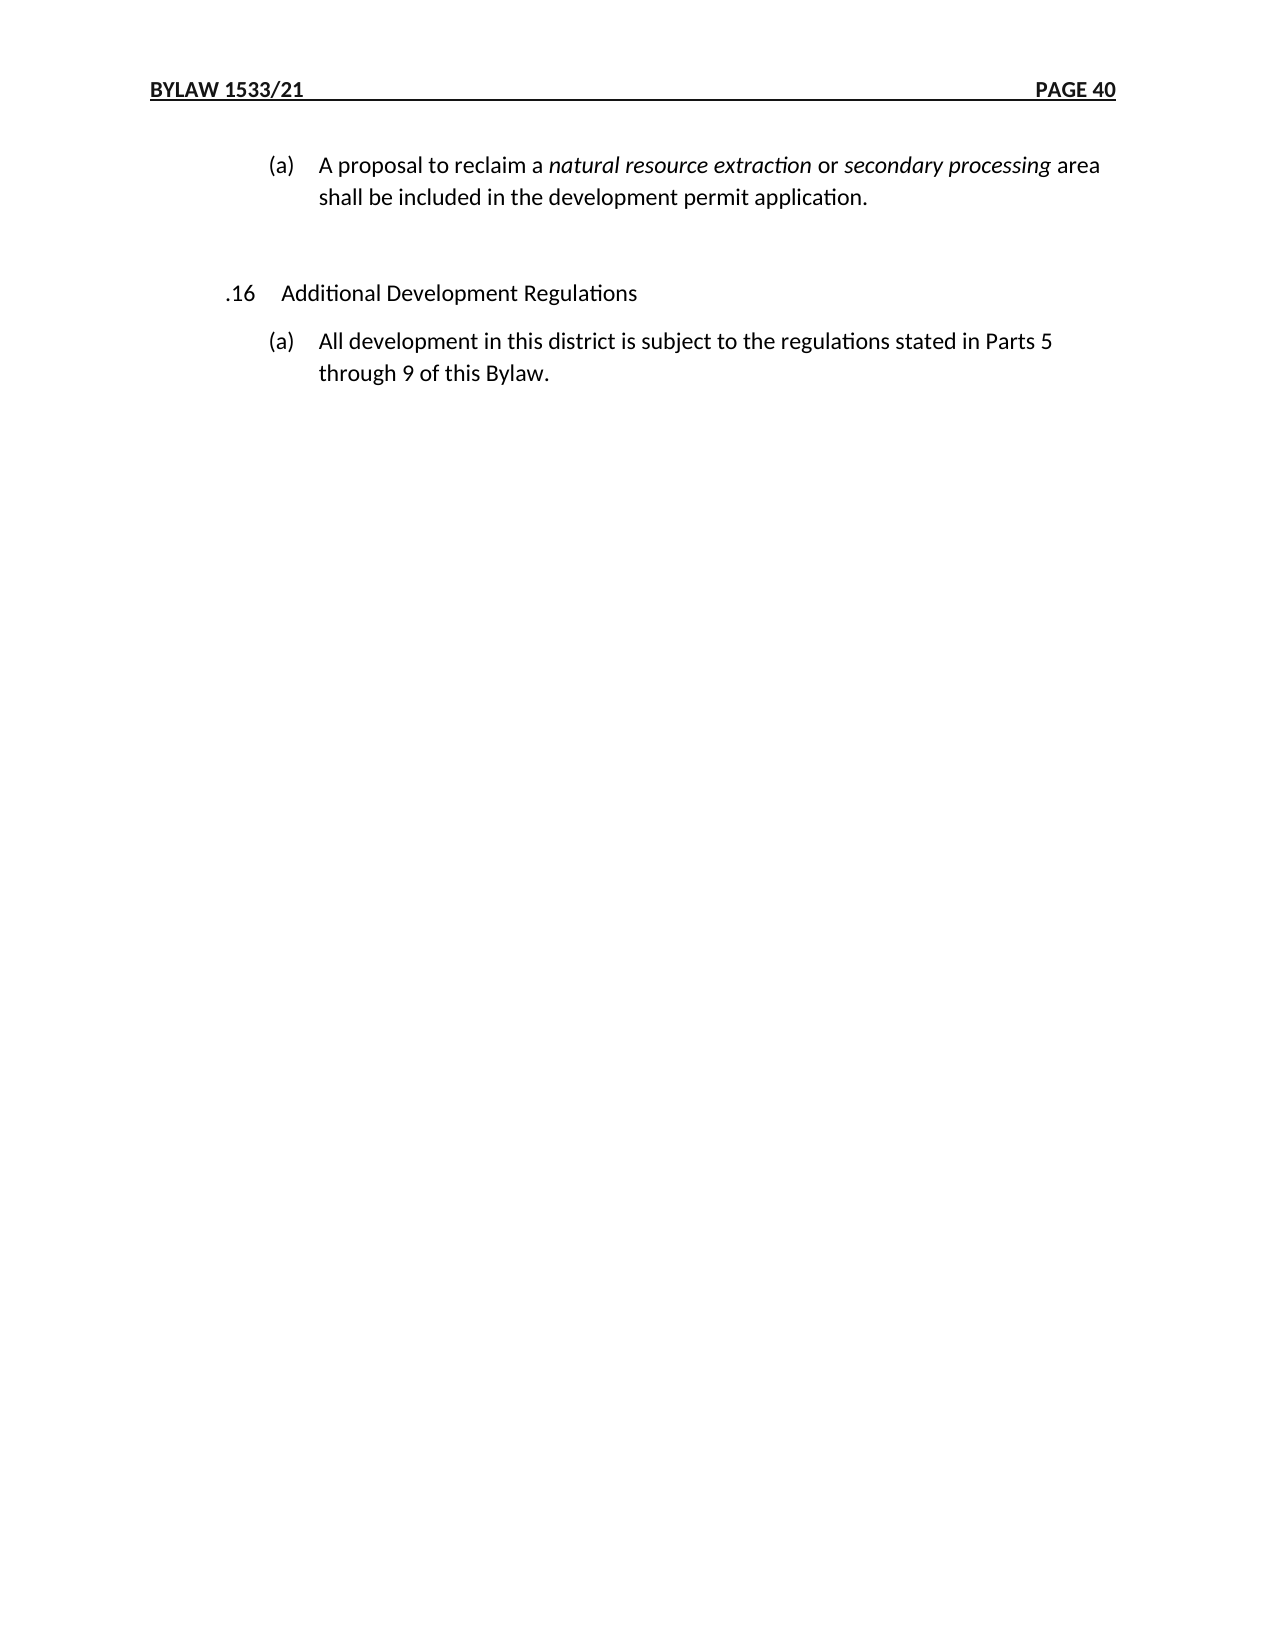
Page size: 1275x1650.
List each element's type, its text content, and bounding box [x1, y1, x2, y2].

text Additional Development Regulations [225, 278, 1125, 307]
text A proposal to reclaim a natural resource extraction or secondary processing area shall be included in the development permit application. [268, 150, 1125, 211]
text All development in this district is subject to the regulations stated in Parts 5 through 9 of this Bylaw. [268, 326, 1125, 387]
